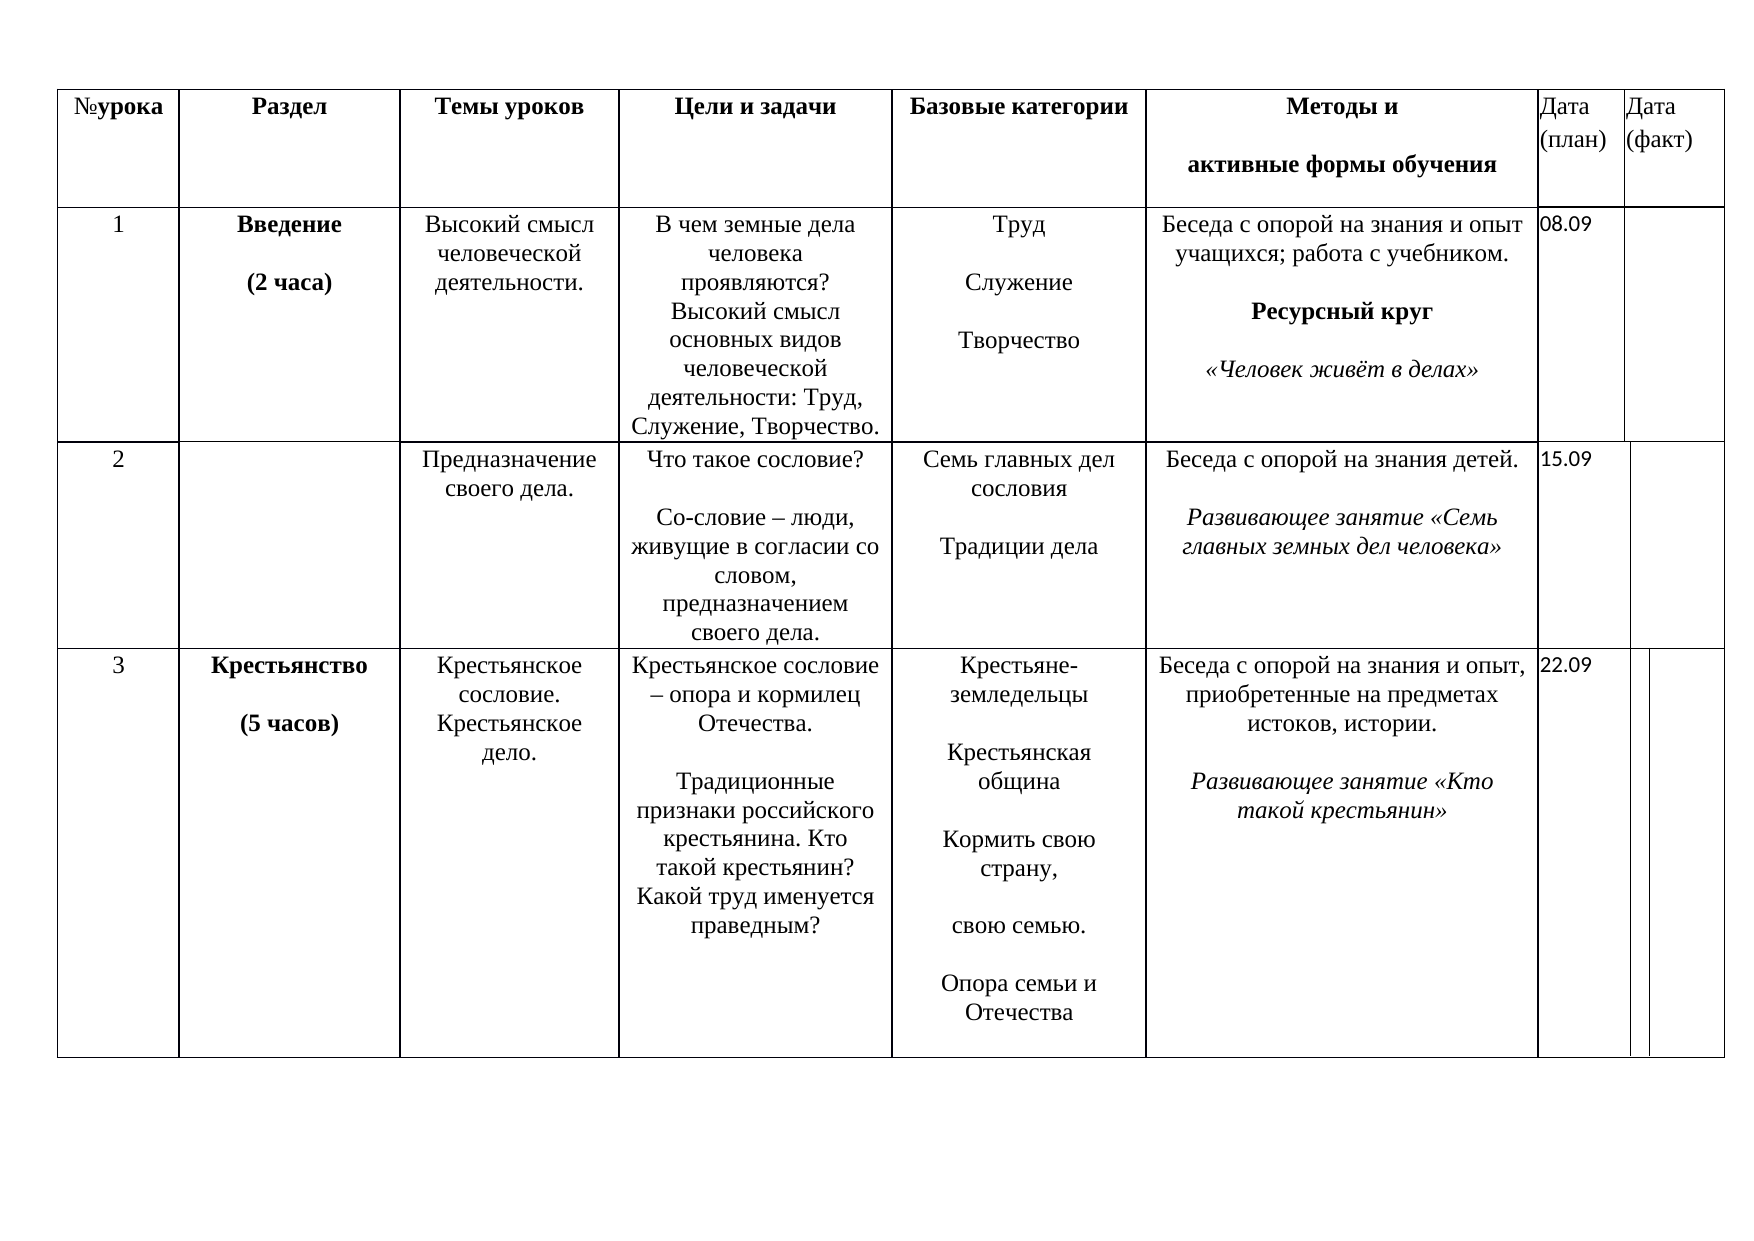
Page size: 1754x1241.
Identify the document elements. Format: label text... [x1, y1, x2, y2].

table_cell Введение (2 часа) [180, 208, 399, 441]
table_cell Предназначение своего дела. [401, 443, 618, 647]
table_header Раздел [180, 90, 399, 206]
table_cell 22.09 [1539, 649, 1630, 1057]
table_cell Что такое сословие? Со-словие – люди, живущие в согласии со словом, предназначением своего дела. [620, 443, 891, 647]
table_cell 2 [58, 443, 178, 647]
table_header Темы уроков [401, 90, 618, 206]
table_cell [401, 649, 618, 1057]
table_cell Труд Служение Творчество [893, 208, 1145, 441]
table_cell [180, 649, 399, 1057]
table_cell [893, 649, 1145, 1057]
table_cell [180, 442, 399, 647]
table_header Базовые категории [893, 90, 1145, 206]
table_header Дата (факт) [1625, 90, 1724, 206]
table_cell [620, 649, 891, 1057]
table_cell 08.09 [1539, 208, 1624, 441]
table_cell [1630, 649, 1649, 1057]
table_header №урока [58, 90, 178, 206]
table_header Методы и активные формы обучения [1147, 90, 1537, 206]
table_cell [1631, 442, 1724, 647]
table_cell 1 [58, 208, 178, 441]
table_cell В чем земные дела человека проявляются? Высокий смысл основных видов человеческой деятельности: Труд, Служение, Творчество. [620, 208, 891, 441]
table_cell 3 [58, 649, 178, 1057]
table_header Дата (план) [1539, 90, 1624, 206]
table_cell 15.09 [1539, 442, 1630, 647]
table_cell Беседа с опорой на знания детей. Развивающее занятие «Семь главных земных дел человека» [1147, 443, 1537, 647]
table_header Цели и задачи [620, 90, 891, 206]
table_cell Беседа с опорой на знания и опыт учащихся; работа с учебником. Ресурсный круг «Человек живёт в делах» [1147, 208, 1537, 441]
table_cell [1649, 649, 1724, 1057]
table_cell Высокий смысл человеческой деятельности. [401, 208, 618, 441]
table_cell [1625, 208, 1724, 441]
table_cell Семь главных дел сословия Традиции дела [893, 443, 1145, 647]
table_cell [1147, 649, 1537, 1057]
